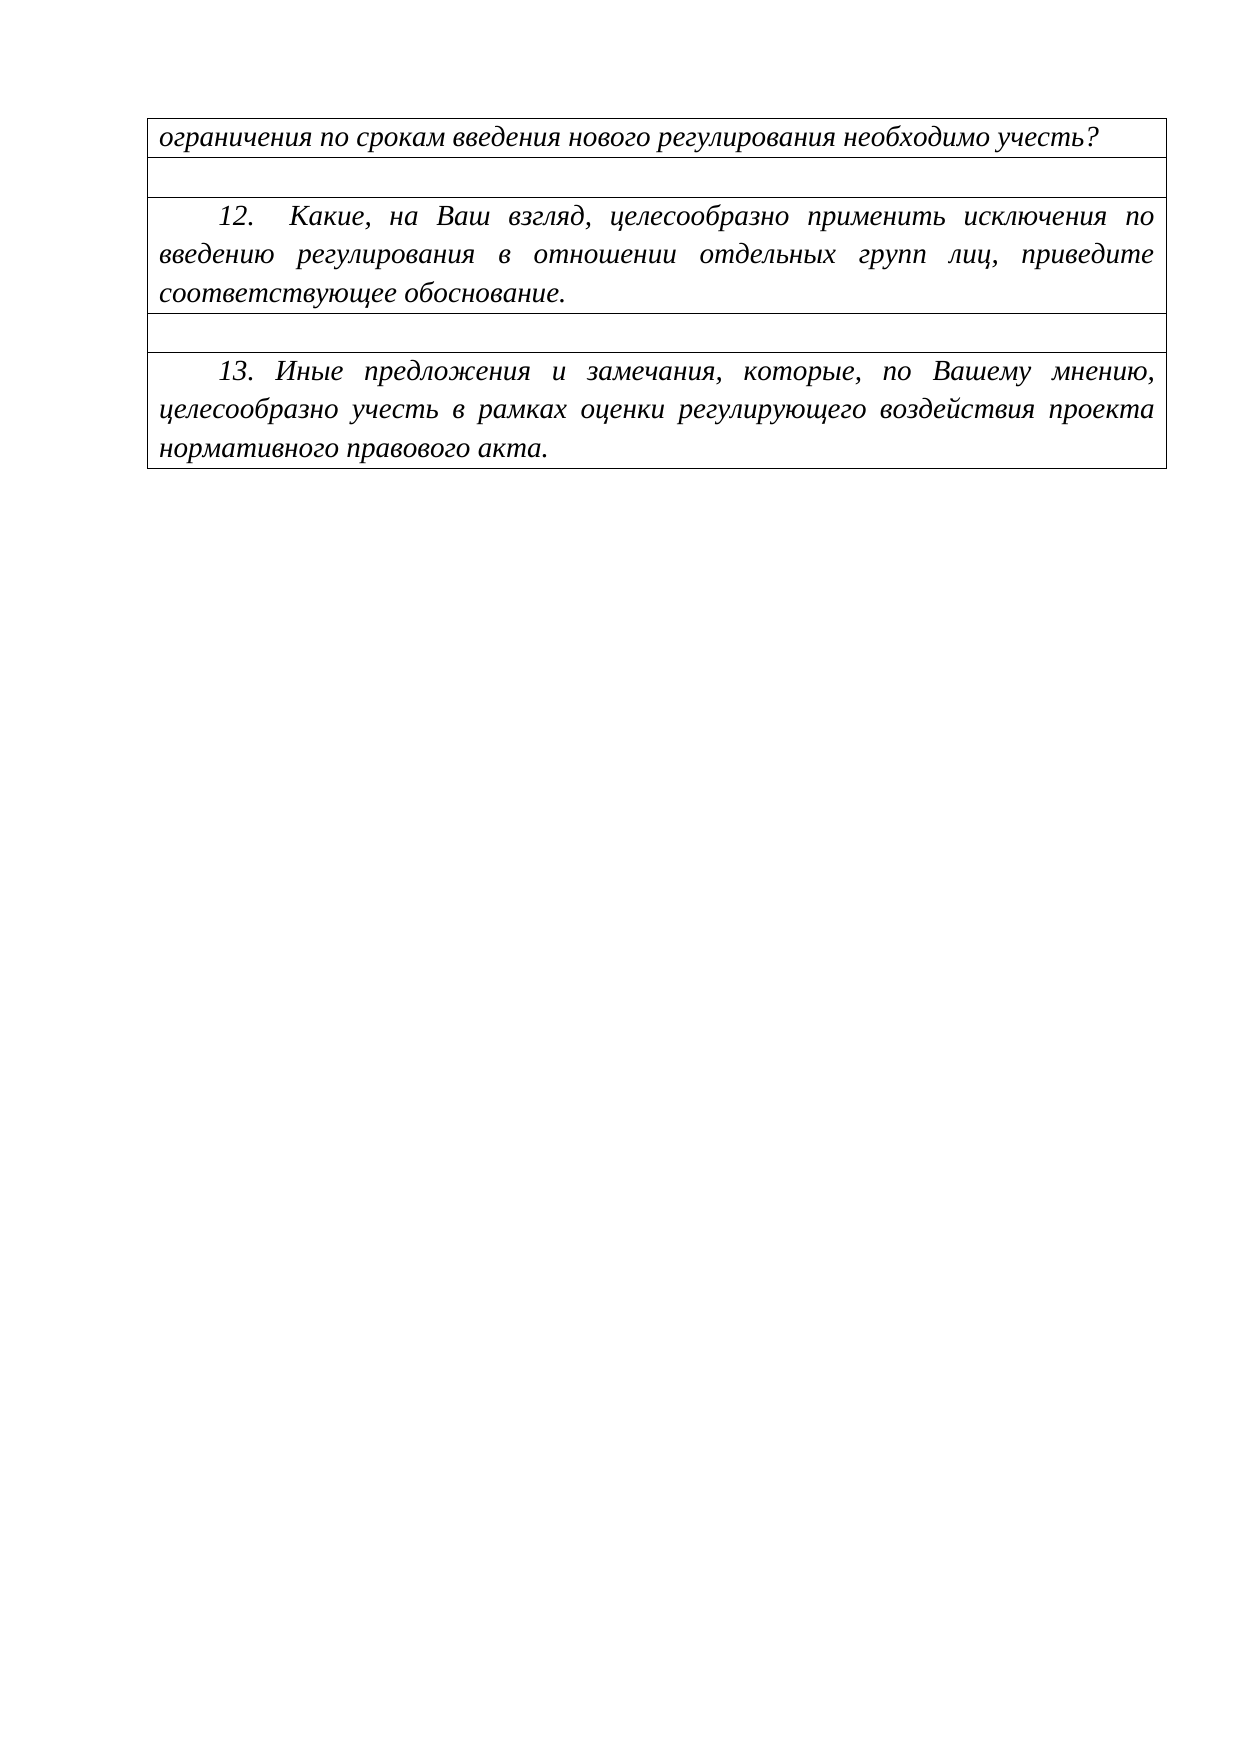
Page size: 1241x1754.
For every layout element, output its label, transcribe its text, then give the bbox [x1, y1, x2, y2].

table_cell [148, 314, 1166, 352]
table_cell [148, 158, 1166, 197]
table_cell 13. Иные предложения и замечания, которые, по Вашему мнению, целесообразно учесть в рамках оценки регулирующего воздействия проекта нормативного правового акта. [148, 353, 1166, 468]
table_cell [148, 119, 1166, 157]
table_cell Какие, на Ваш взгляд, целесообразно применить исключения по введению регулирования в отношении отдельных групп лиц, приведите соответствующее обоснование. [148, 198, 1166, 312]
